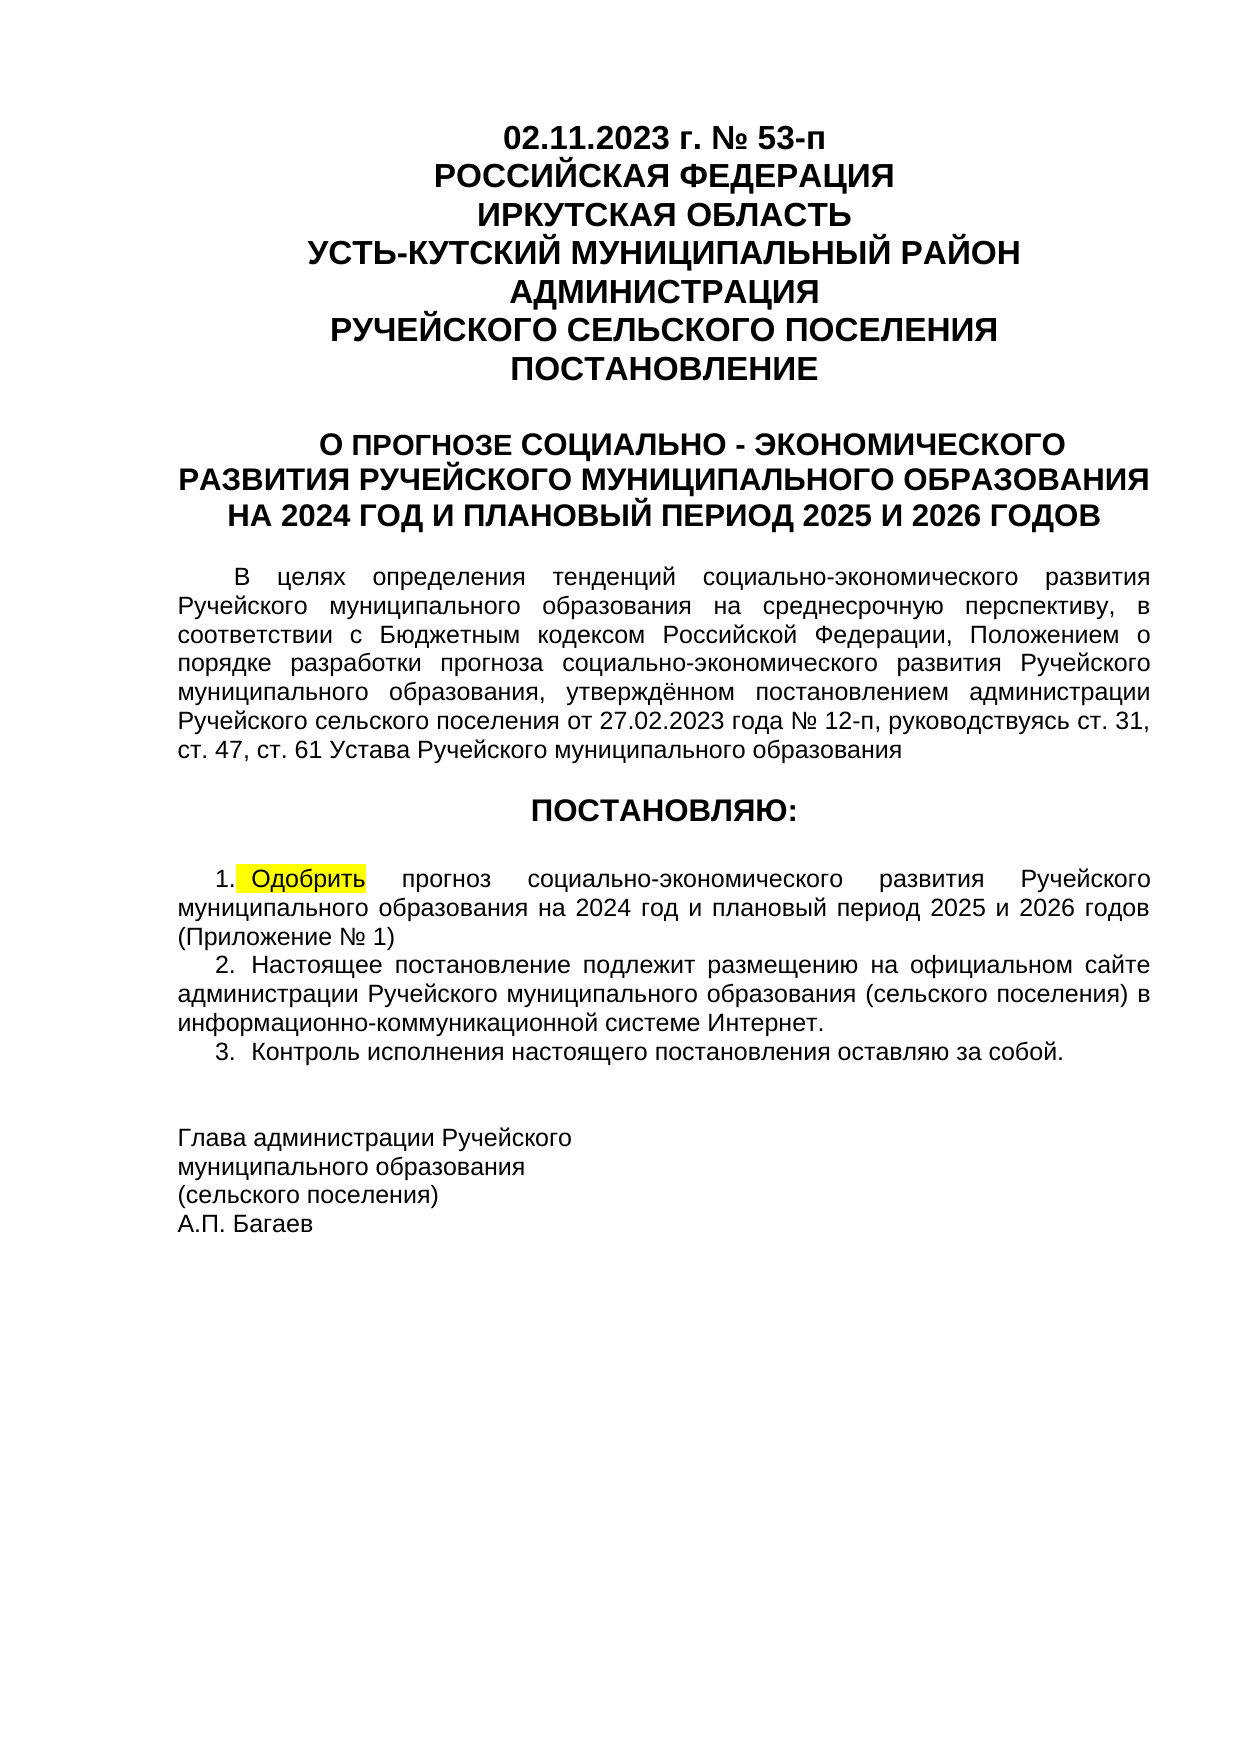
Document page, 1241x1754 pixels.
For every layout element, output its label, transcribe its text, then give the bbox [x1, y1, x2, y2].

list Контроль исполнения настоящего постановления оставляю за собой. [177, 1036, 1152, 1065]
text муниципального образования [177, 1151, 1152, 1180]
text (сельского поселения) [177, 1180, 1152, 1209]
text О ПРОГНОЗЕ СОЦИАЛЬНО - ЭКОНОМИЧЕСКОГО РАЗВИТИЯ РУЧЕЙСКОГО МУНИЦИПАЛЬНОГО ОБРАЗОВАНИЯ НА 2024 ГОД И ПЛАНОВЫЙ ПЕРИОД 2025 И 2026 ГОДОВ [177, 426, 1152, 533]
text ПОСТАНОВЛЕНИЕ [177, 349, 1152, 387]
text В целях определения тенденций социально-экономического развития Ручейского муниципального образования на среднесрочную перспективу, в соответствии с Бюджетным кодексом Российской Федерации, Положением о порядке разработки прогноза социально-экономического развития Ручейского муниципального образования, утверждённом постановлением администрации Ручейского сельского поселения от 27.02.2023 года № 12-п, руководствуясь ст. 31, ст. 47, ст. 61 Устава Ручейского муниципального образования [177, 562, 1152, 763]
text А.П. Багаев [177, 1209, 1152, 1238]
text РОССИЙСКАЯ ФЕДЕРАЦИЯ [177, 157, 1152, 195]
list Одобрить прогноз социально-экономического развития Ручейского муниципального образования на 2024 год и плановый период 2025 и 2026 годов (Приложение № 1) [177, 864, 1152, 950]
text 02.11.2023 г. № 53-п [177, 118, 1152, 157]
text АДМИНИСТРАЦИЯ [177, 272, 1152, 310]
list Настоящее постановление подлежит размещению на официальном сайте администрации Ручейского муниципального образования (сельского поселения) в информационно-коммуникационной системе Интернет. [177, 950, 1152, 1036]
text РУЧЕЙСКОГО СЕЛЬСКОГО ПОСЕЛЕНИЯ [177, 310, 1152, 349]
text Глава администрации Ручейского [177, 1123, 1152, 1151]
text ИРКУТСКАЯ ОБЛАСТЬ [177, 195, 1152, 233]
text ПОСТАНОВЛЯЮ: [177, 792, 1152, 828]
text УСТЬ-КУТСКИЙ МУНИЦИПАЛЬНЫЙ РАЙОН [177, 233, 1152, 272]
